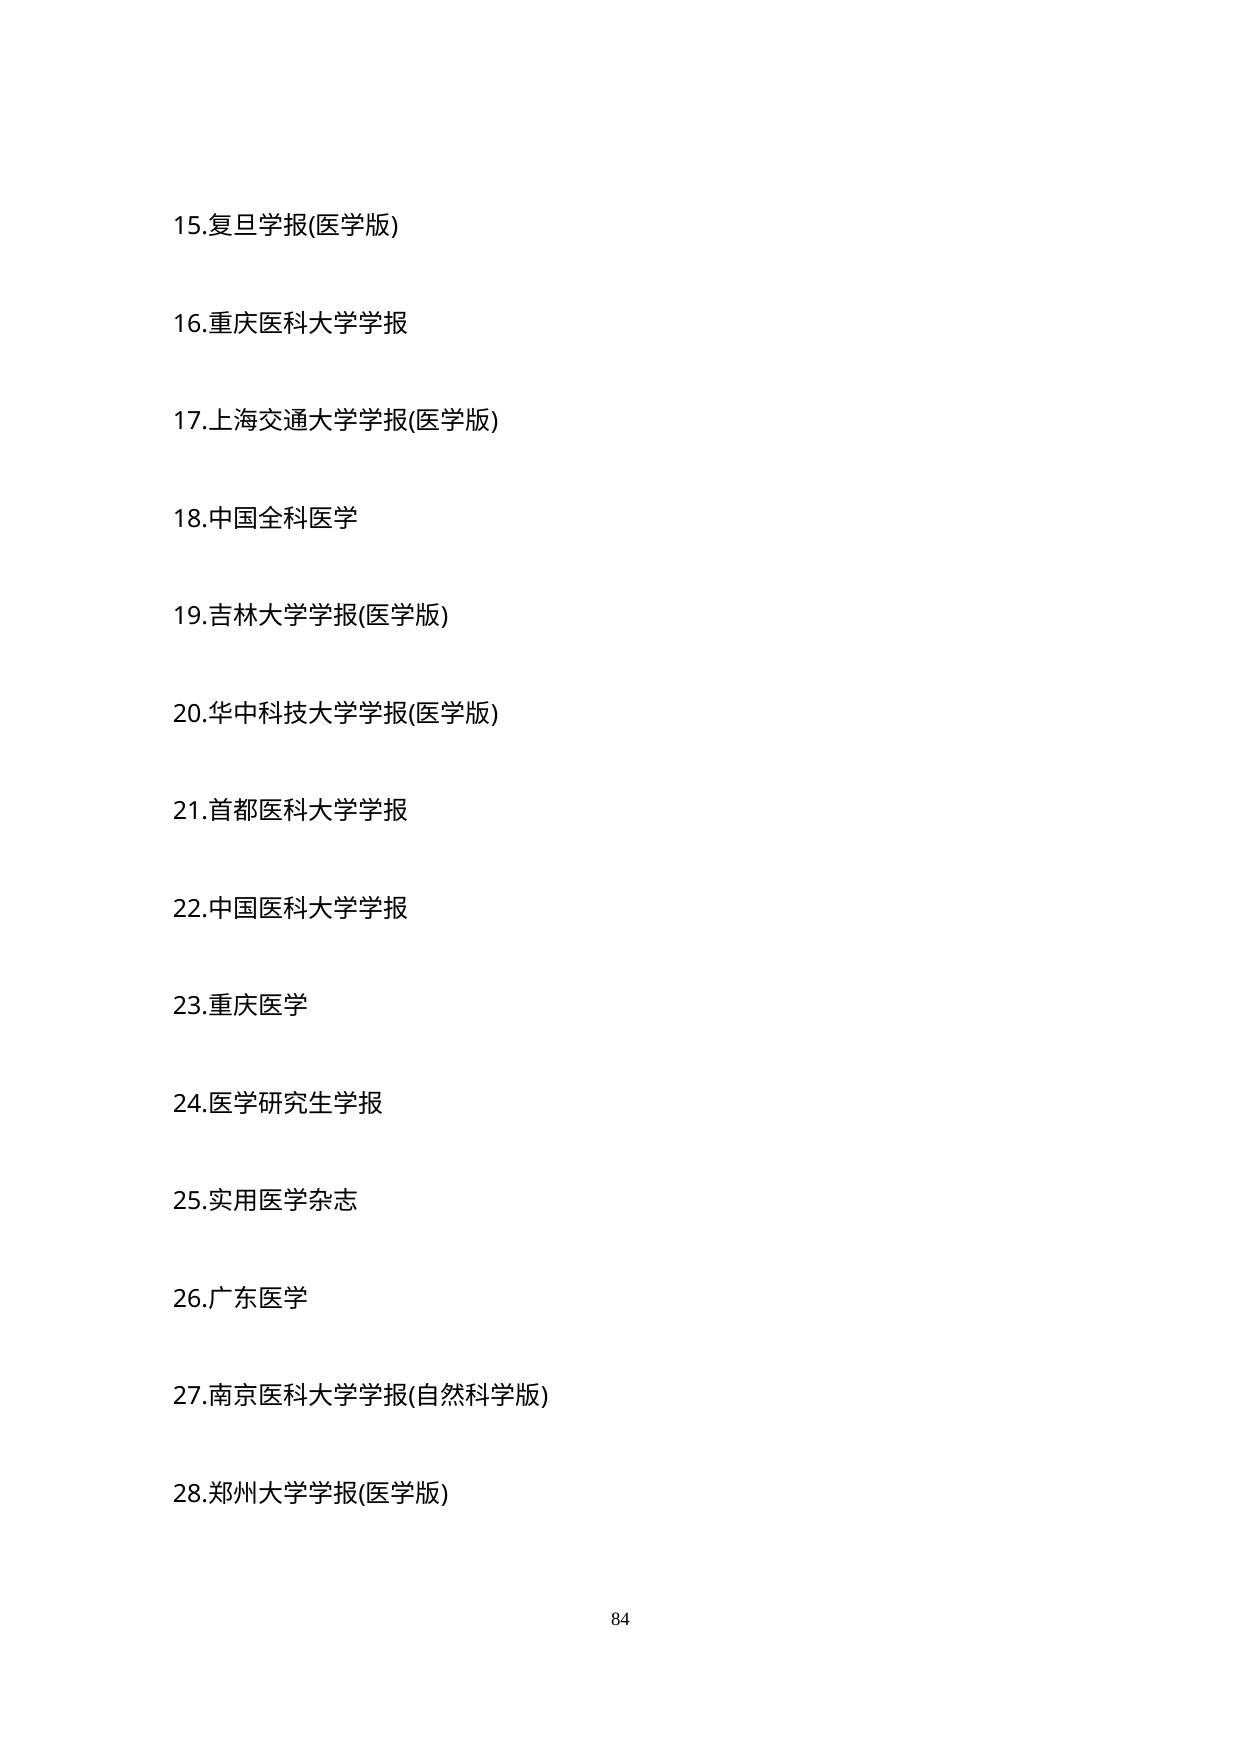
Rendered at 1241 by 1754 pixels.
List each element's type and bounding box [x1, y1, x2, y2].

table_header [173, 162, 1067, 1524]
